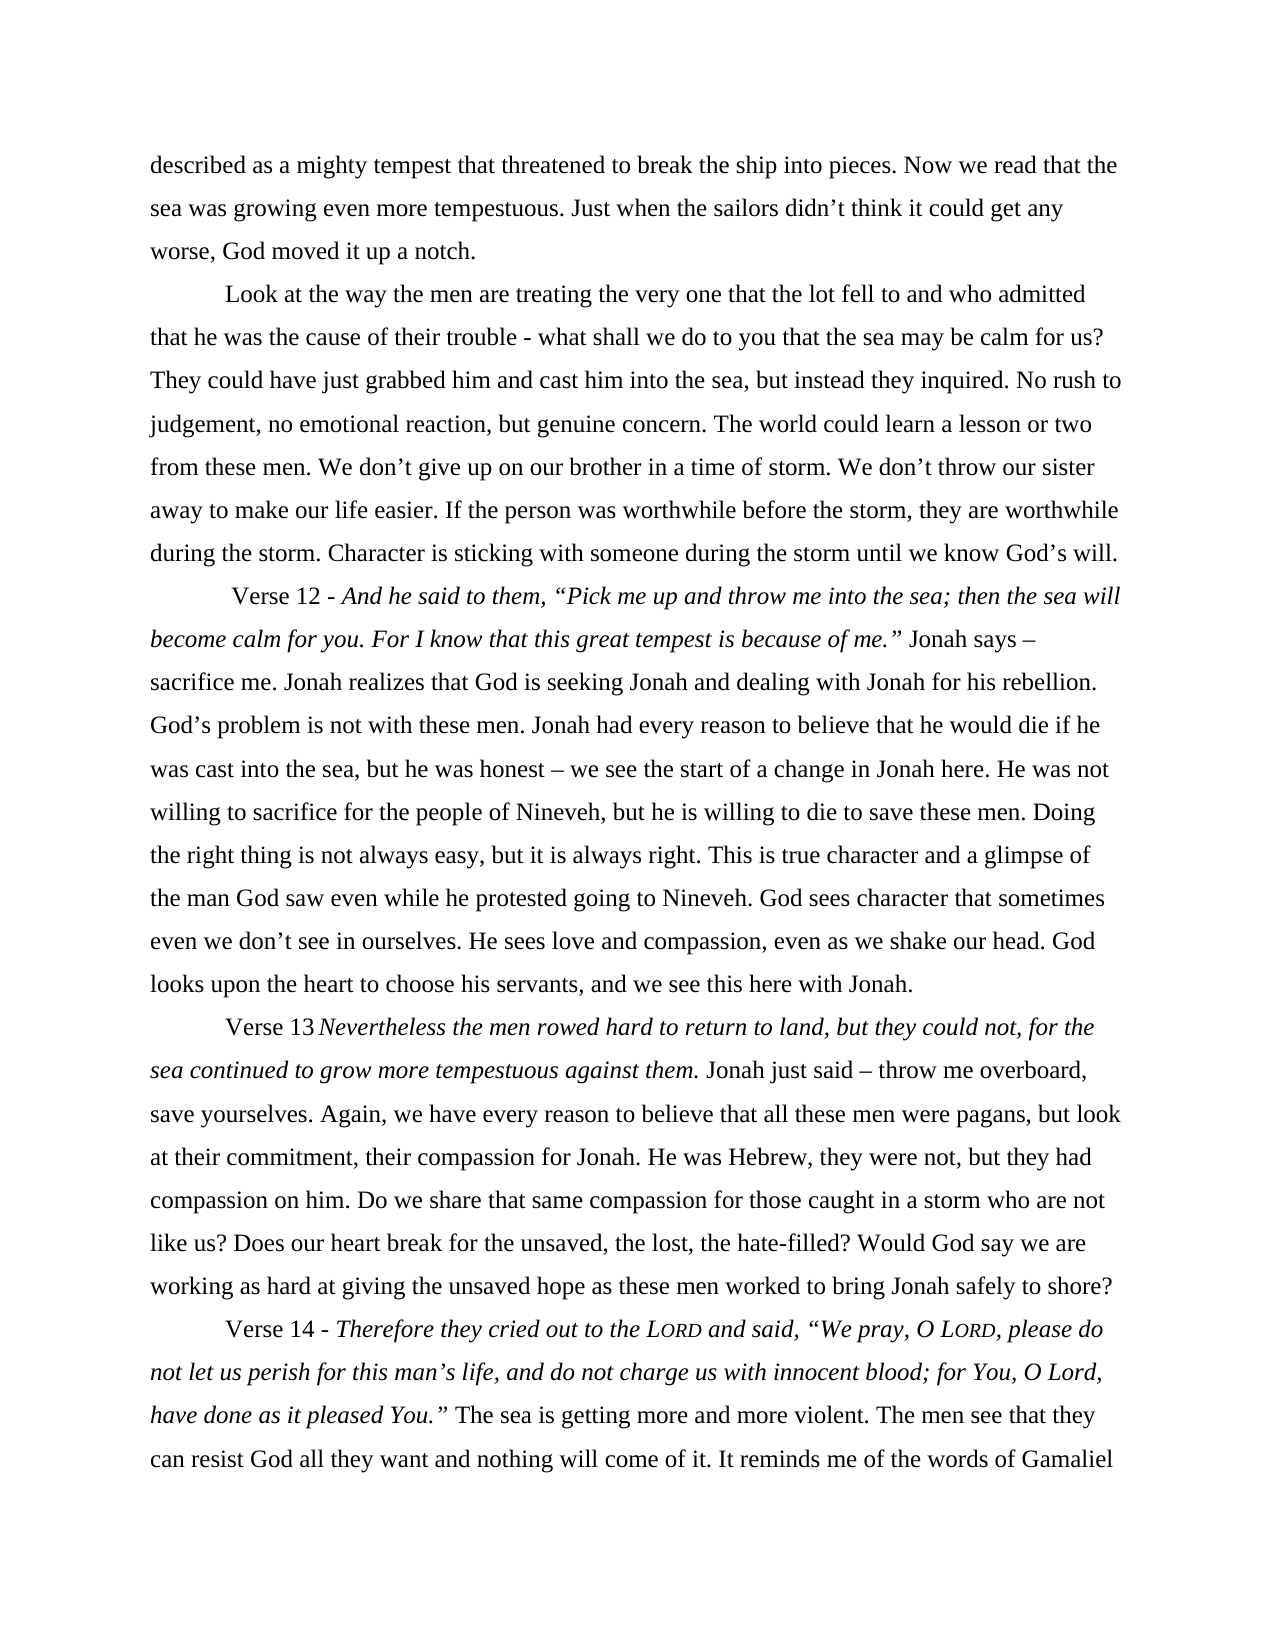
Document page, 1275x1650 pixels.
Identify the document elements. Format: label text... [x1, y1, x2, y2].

text Look at the way the men are treating the very one that the lot fell to and who admitted that he was the cause of their trouble - what shall we do to you that the sea may be calm for us? They could have just grabbed him and cast him into the sea, but instead they inquired. No rush to judgement, no emotional reaction, but genuine concern. The world could learn a lesson or two from these men. We don’t give up on our brother in a time of storm. We don’t throw our sister away to make our life easier. If the person was worthwhile before the storm, they are worthwhile during the storm. Character is sticking with someone during the storm until we know God’s will. [150, 279, 1125, 567]
text Verse 13 Nevertheless the men rowed hard to return to land, but they could not, for the sea continued to grow more tempestuous against them. Jonah just said – throw me overboard, save yourselves. Again, we have every reason to believe that all these men were pagans, but look at their commitment, their compassion for Jonah. He was Hebrew, they were not, but they had compassion on him. Do we share that same compassion for those caught in a storm who are not like us? Does our heart break for the unsaved, the lost, the hate-filled? Would God say we are working as hard at giving the unsaved hope as these men worked to bring Jonah safely to shore? [150, 1012, 1125, 1300]
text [150, 150, 1125, 265]
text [150, 1314, 1125, 1472]
text Verse 12 - And he said to them, “Pick me up and throw me into the sea; then the sea will become calm for you. For I know that this great tempest is because of me.” Jonah says – sacrifice me. Jonah realizes that God is seeking Jonah and dealing with Jonah for his rebellion. God’s problem is not with these men. Jonah had every reason to believe that he would die if he was cast into the sea, but he was honest – we see the start of a change in Jonah here. He was not willing to sacrifice for the people of Nineveh, but he is willing to die to save these men. Doing the right thing is not always easy, but it is always right. This is true character and a glimpse of the man God saw even while he protested going to Nineveh. God sees character that sometimes even we don’t see in ourselves. He sees love and compassion, even as we shake our head. God looks upon the heart to choose his servants, and we see this here with Jonah. [150, 581, 1125, 998]
